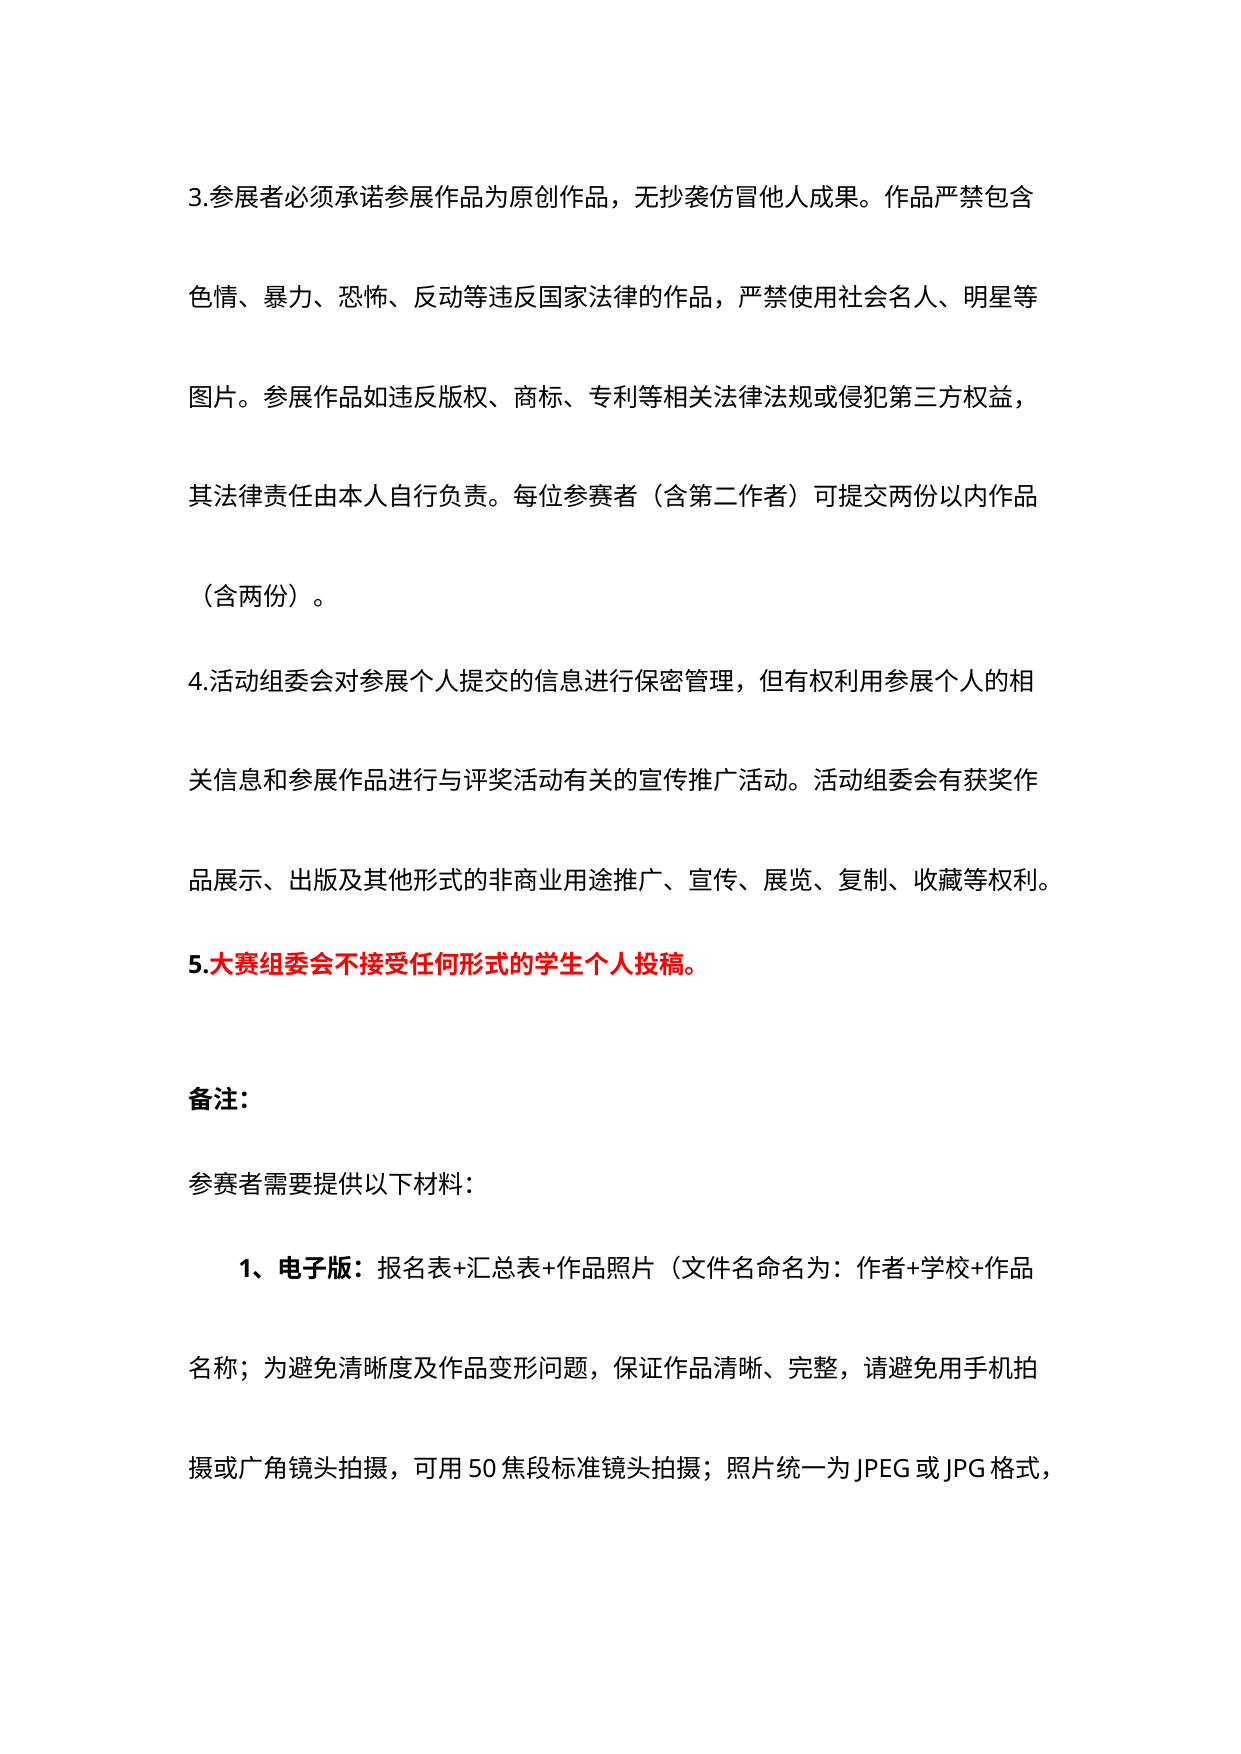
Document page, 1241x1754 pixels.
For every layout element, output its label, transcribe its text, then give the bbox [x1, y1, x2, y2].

text 参赛者需要提供以下材料： [188, 1149, 1052, 1216]
text 备注： [188, 1064, 1052, 1131]
text 4.活动组委会对参展个人提交的信息进行保密管理，但有权利用参展个人的相关信息和参展作品进行与评奖活动有关的宣传推广活动。活动组委会有获奖作品展示、出版及其他形式的非商业用途推广、宣传、展览、复制、收藏等权利。 [188, 646, 1052, 912]
text 5.大赛组委会不接受任何形式的学生个人投稿。 [188, 930, 1052, 996]
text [188, 1234, 1052, 1499]
text 3.参展者必须承诺参展作品为原创作品，无抄袭仿冒他人成果。作品严禁包含色情、暴力、恐怖、反动等违反国家法律的作品，严禁使用社会名人、明星等图片。参展作品如违反版权、商标、专利等相关法律法规或侵犯第三方权益，其法律责任由本人自行负责。每位参赛者（含第二作者）可提交两份以内作品（含两份）。 [188, 162, 1052, 628]
